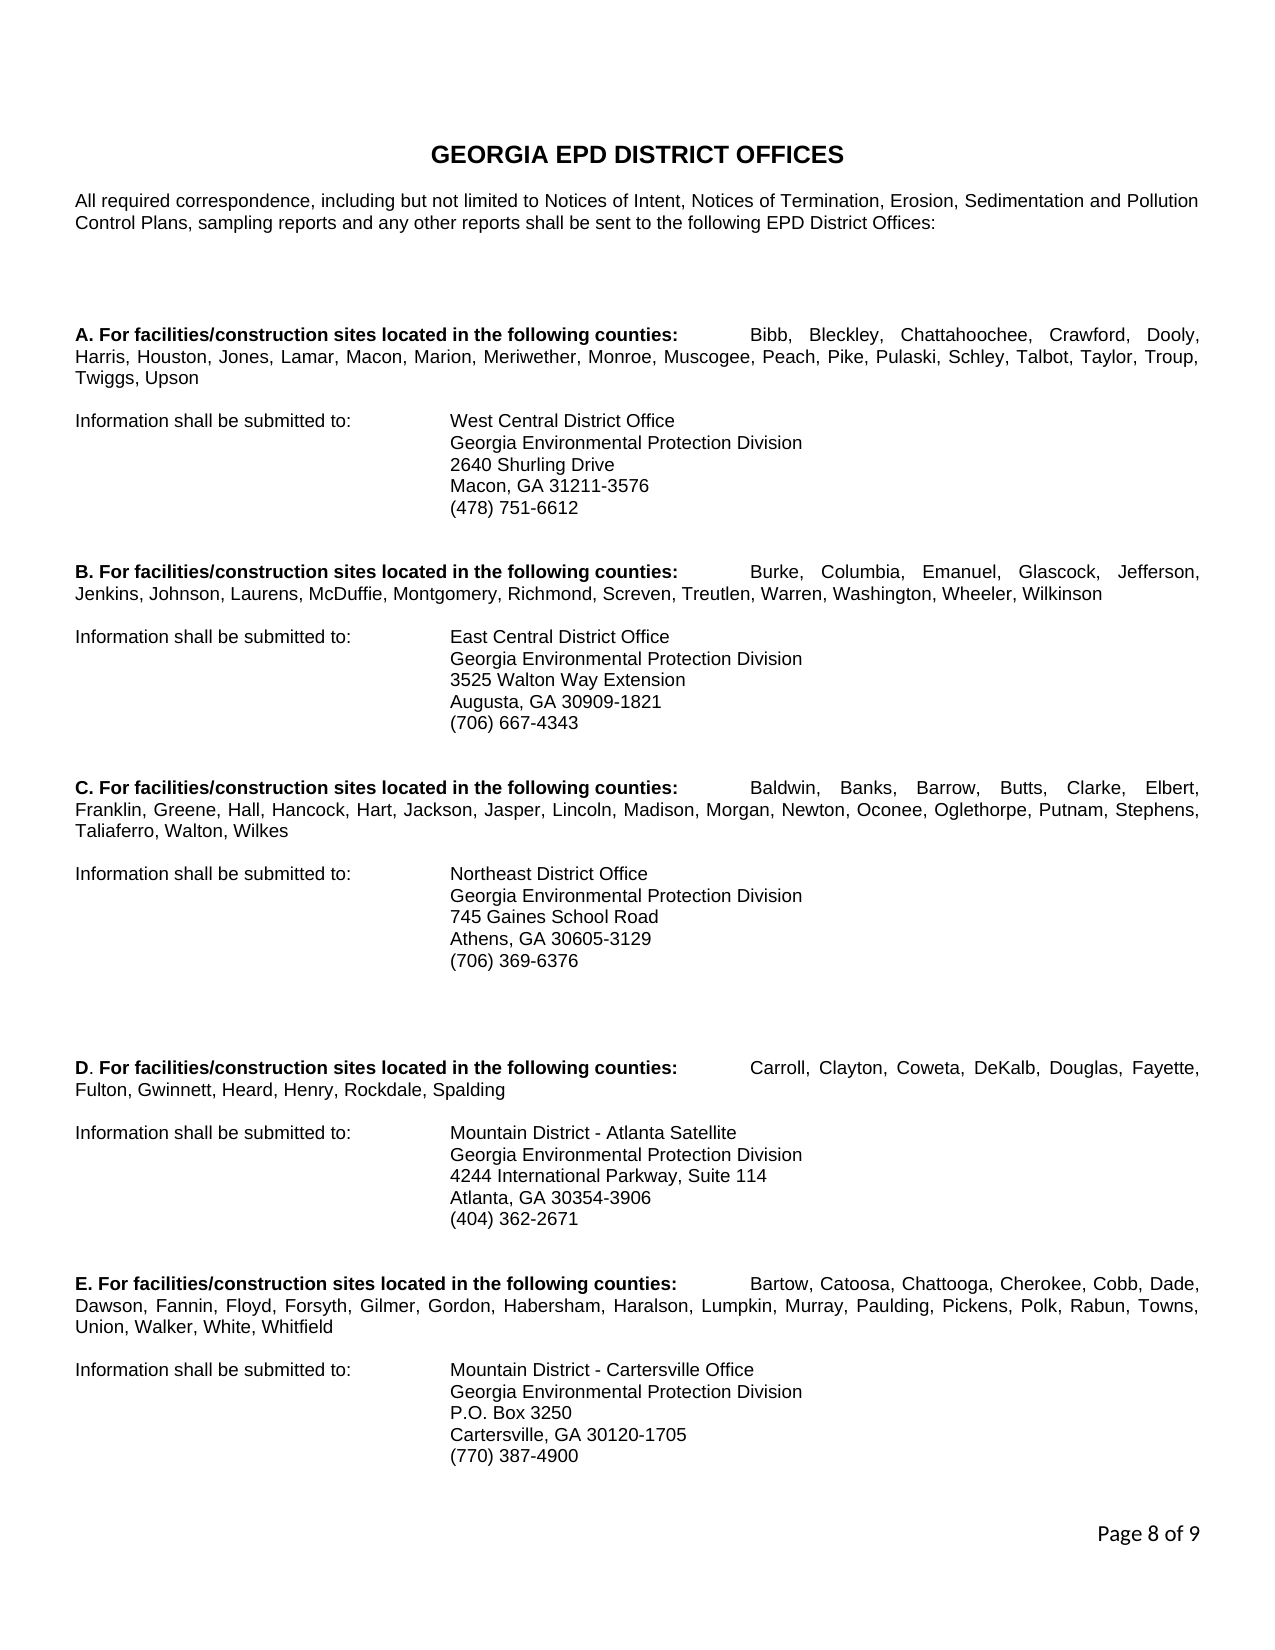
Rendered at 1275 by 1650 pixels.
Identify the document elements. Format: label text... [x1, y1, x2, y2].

text Information shall be submitted to: Mountain District - Cartersville Office [75, 1359, 1200, 1381]
text All required correspondence, including but not limited to Notices of Intent, Notices of Termination, Erosion, Sedimentation and Pollution Control Plans, sampling reports and any other reports shall be sent to the following EPD District Offices: [75, 190, 1200, 233]
text (770) 387-4900 [75, 1445, 1200, 1467]
text 3525 Walton Way Extension [75, 669, 1200, 691]
text 745 Gaines School Road [375, 906, 1200, 928]
text Georgia Environmental Protection Division [75, 647, 1200, 669]
text Georgia Environmental Protection Division [375, 885, 1200, 906]
text (404) 362-2671 [375, 1208, 1200, 1230]
text Information shall be submitted to: West Central District Office [75, 410, 1200, 432]
text E. For facilities/construction sites located in the following counties: Bartow, Catoosa, Chattooga, Cherokee, Cobb, Dade, Dawson, Fannin, Floyd, Forsyth, Gilmer, Gordon, Habersham, Haralson, Lumpkin, Murray, Paulding, Pickens, Polk, Rabun, Towns, Union, Walker, White, Whitfield [75, 1273, 1200, 1337]
text A. For facilities/construction sites located in the following counties: Bibb, Bleckley, Chattahoochee, Crawford, Dooly, Harris, Houston, Jones, Lamar, Macon, Marion, Meriwether, Monroe, Muscogee, Peach, Pike, Pulaski, Schley, Talbot, Taylor, Troup, Twiggs, Upson [75, 324, 1200, 389]
text B. For facilities/construction sites located in the following counties: Burke, Columbia, Emanuel, Glascock, Jefferson, Jenkins, Johnson, Laurens, McDuffie, Montgomery, Richmond, Screven, Treutlen, Warren, Washington, Wheeler, Wilkinson [75, 561, 1200, 604]
text Georgia Environmental Protection Division [75, 1381, 1200, 1402]
text 4244 International Parkway, Suite 114 [375, 1165, 1200, 1187]
text Information shall be submitted to: Northeast District Office [75, 863, 1200, 885]
text C. For facilities/construction sites located in the following counties: Baldwin, Banks, Barrow, Butts, Clarke, Elbert, Franklin, Greene, Hall, Hancock, Hart, Jackson, Jasper, Lincoln, Madison, Morgan, Newton, Oconee, Oglethorpe, Putnam, Stephens, Taliaferro, Walton, Wilkes [75, 777, 1200, 842]
text (478) 751-6612 [375, 497, 1200, 518]
text (706) 369-6376 [375, 949, 1200, 971]
text Augusta, GA 30909-1821 [75, 691, 1200, 712]
text Athens, GA 30605-3129 [375, 928, 1200, 949]
text (706) 667-4343 [75, 712, 1200, 734]
text 2640 Shurling Drive [375, 453, 1200, 475]
text D. For facilities/construction sites located in the following counties: Carroll, Clayton, Coweta, DeKalb, Douglas, Fayette, Fulton, Gwinnett, Heard, Henry, Rockdale, Spalding [75, 1057, 1200, 1100]
text Atlanta, GA 30354-3906 [375, 1187, 1200, 1208]
text P.O. Box 3250 [75, 1402, 1200, 1424]
text Georgia Environmental Protection Division [375, 1143, 1200, 1165]
text Information shall be submitted to: Mountain District - Atlanta Satellite [75, 1122, 1200, 1143]
text GEORGIA EPD DISTRICT OFFICES [75, 139, 1200, 168]
text Macon, GA 31211-3576 [375, 475, 1200, 497]
text Cartersville, GA 30120-1705 [75, 1424, 1200, 1445]
text Georgia Environmental Protection Division [375, 432, 1200, 453]
text Information shall be submitted to: East Central District Office [75, 626, 1200, 647]
